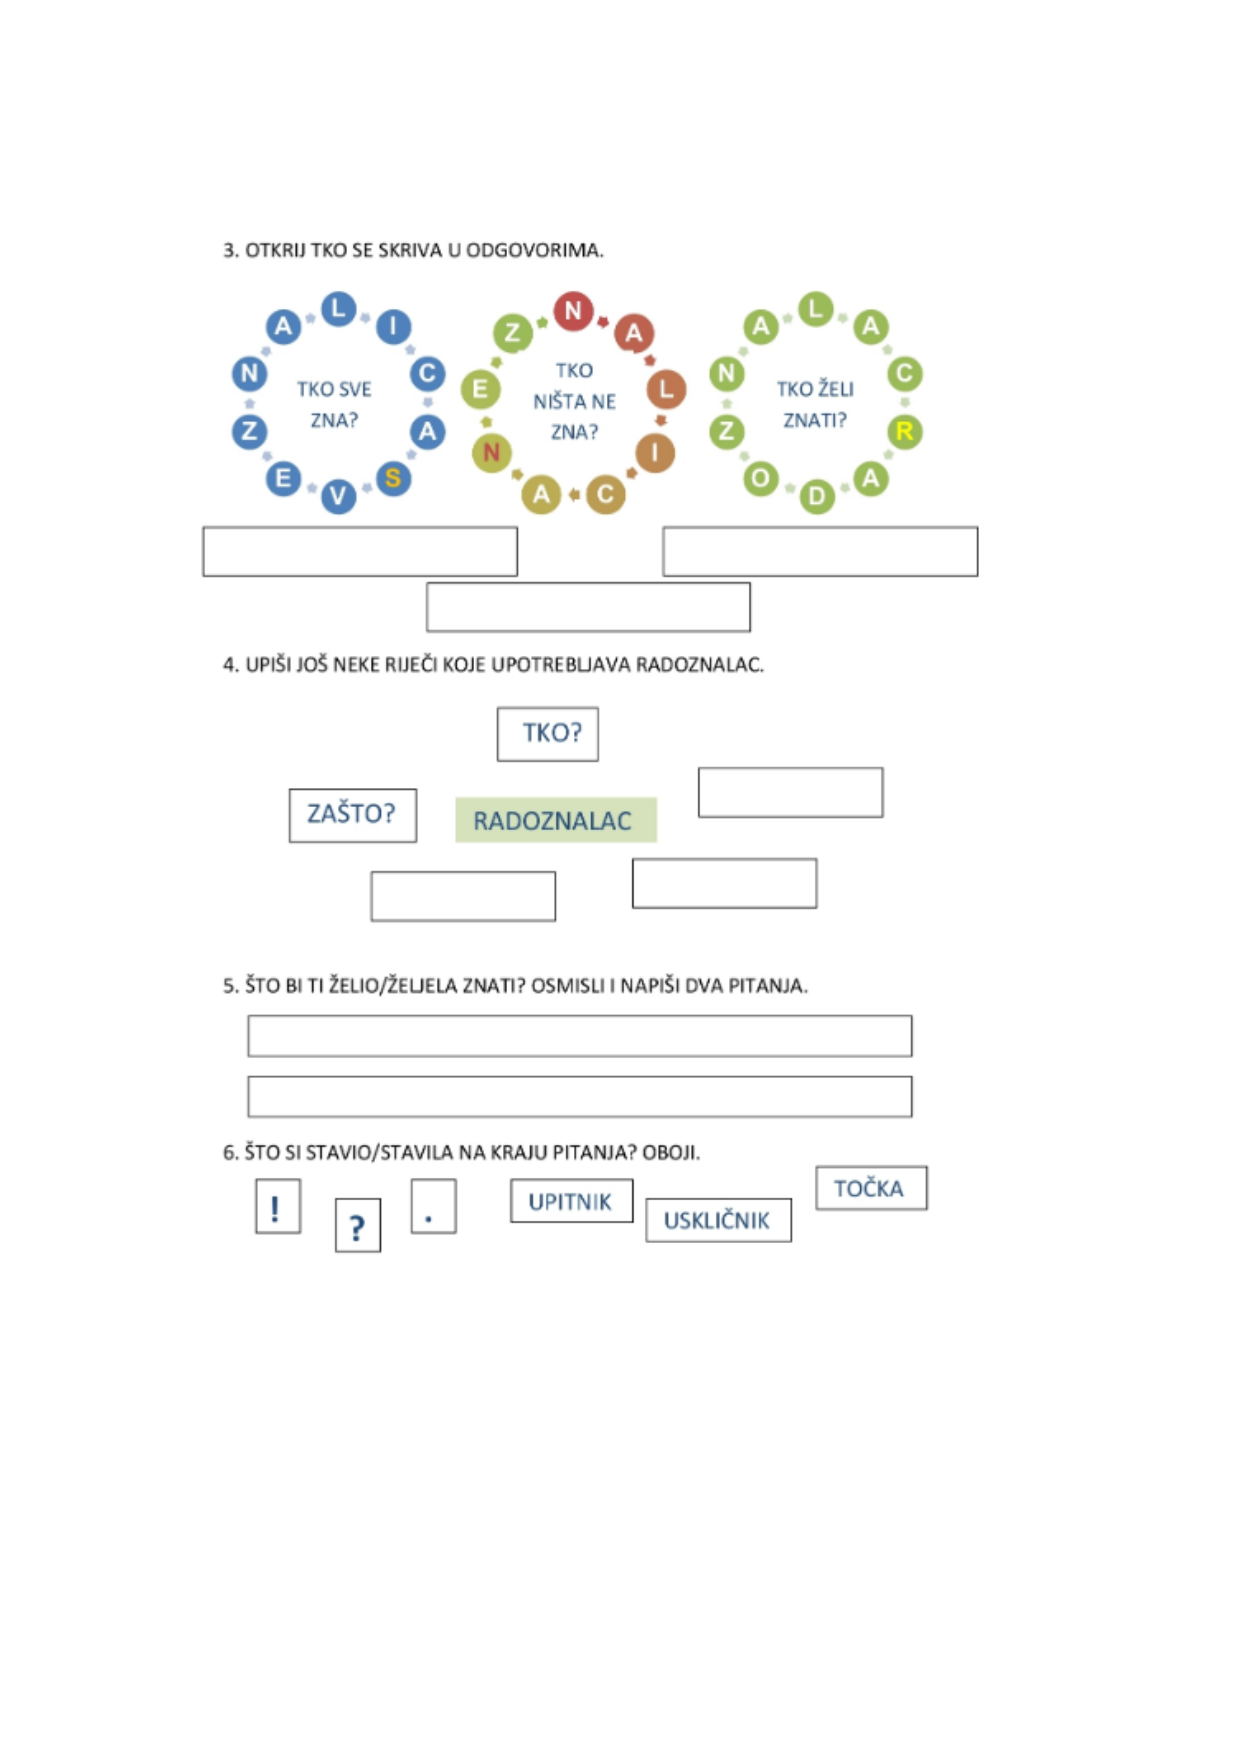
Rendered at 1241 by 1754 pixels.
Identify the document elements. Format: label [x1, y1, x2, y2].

picture [147, 147, 1027, 1263]
